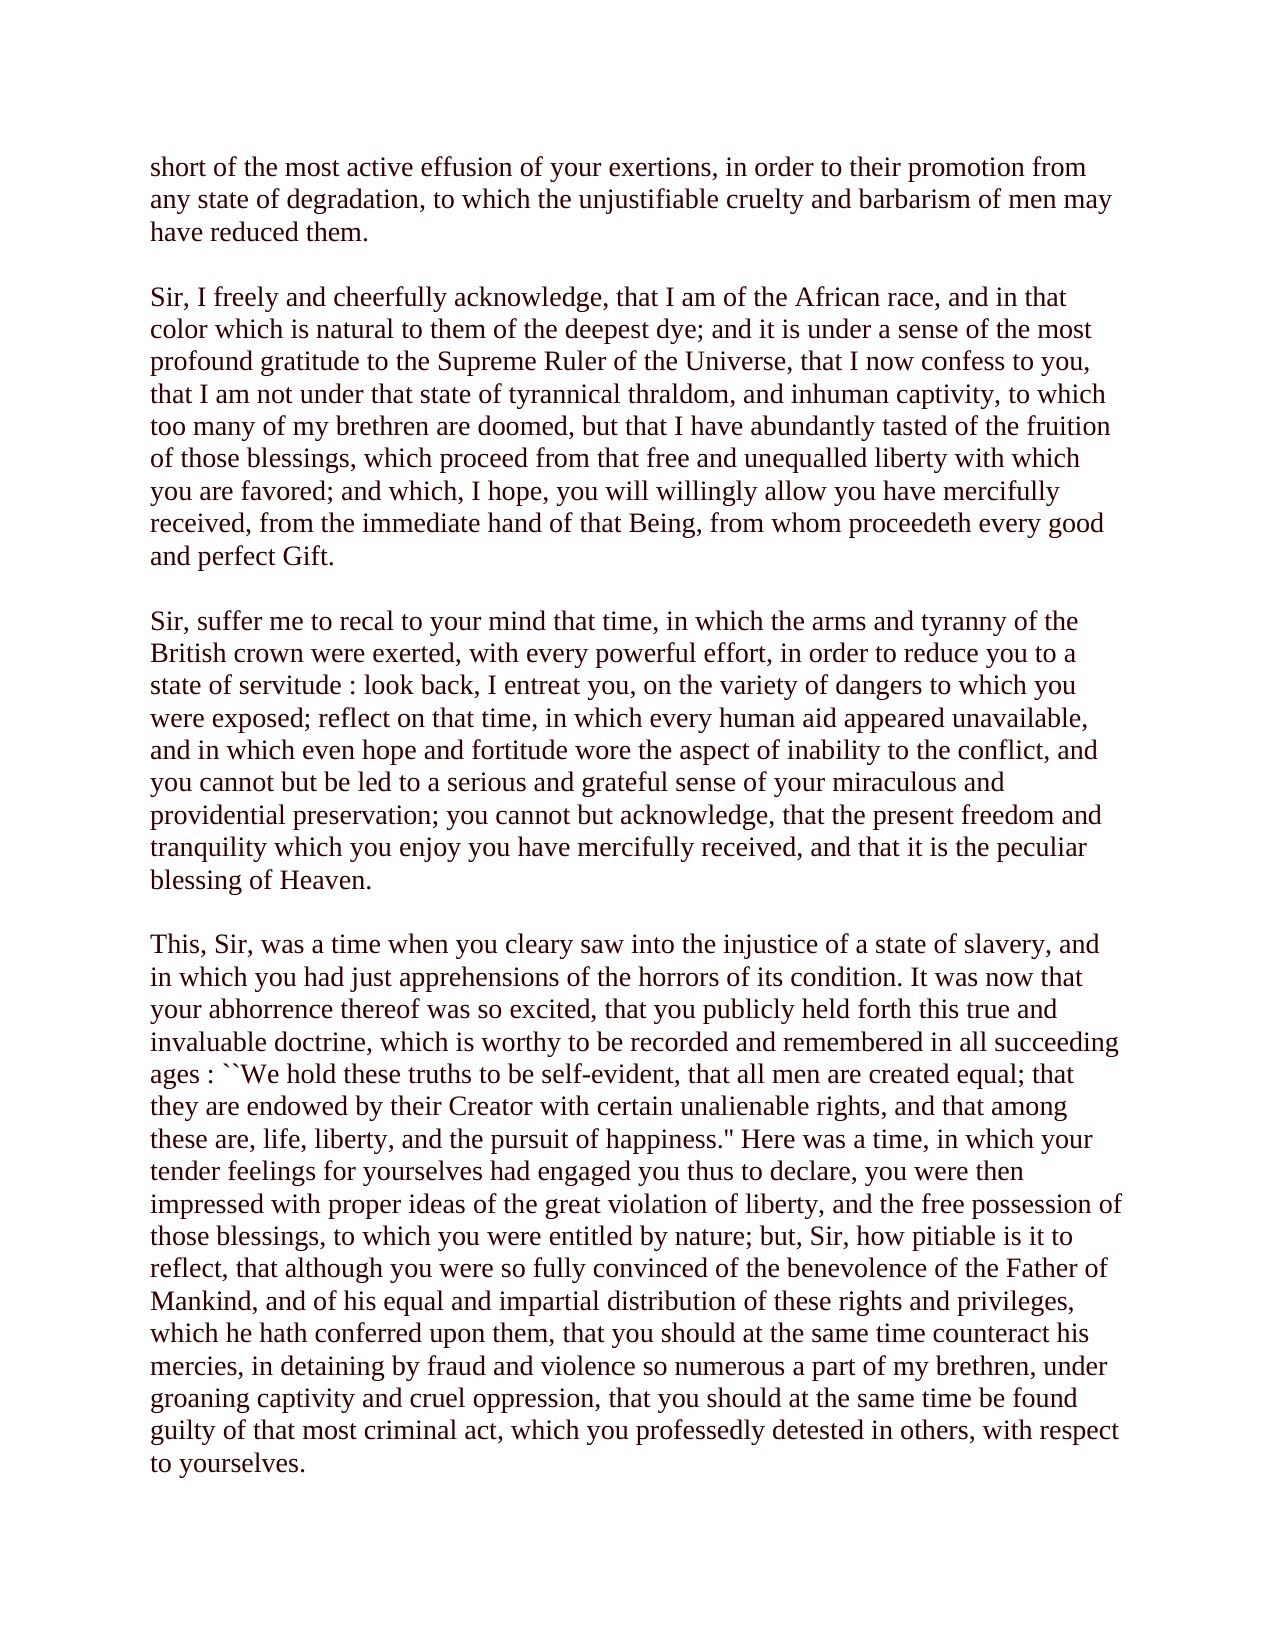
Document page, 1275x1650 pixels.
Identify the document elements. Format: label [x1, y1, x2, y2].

text [150, 150, 1125, 1478]
